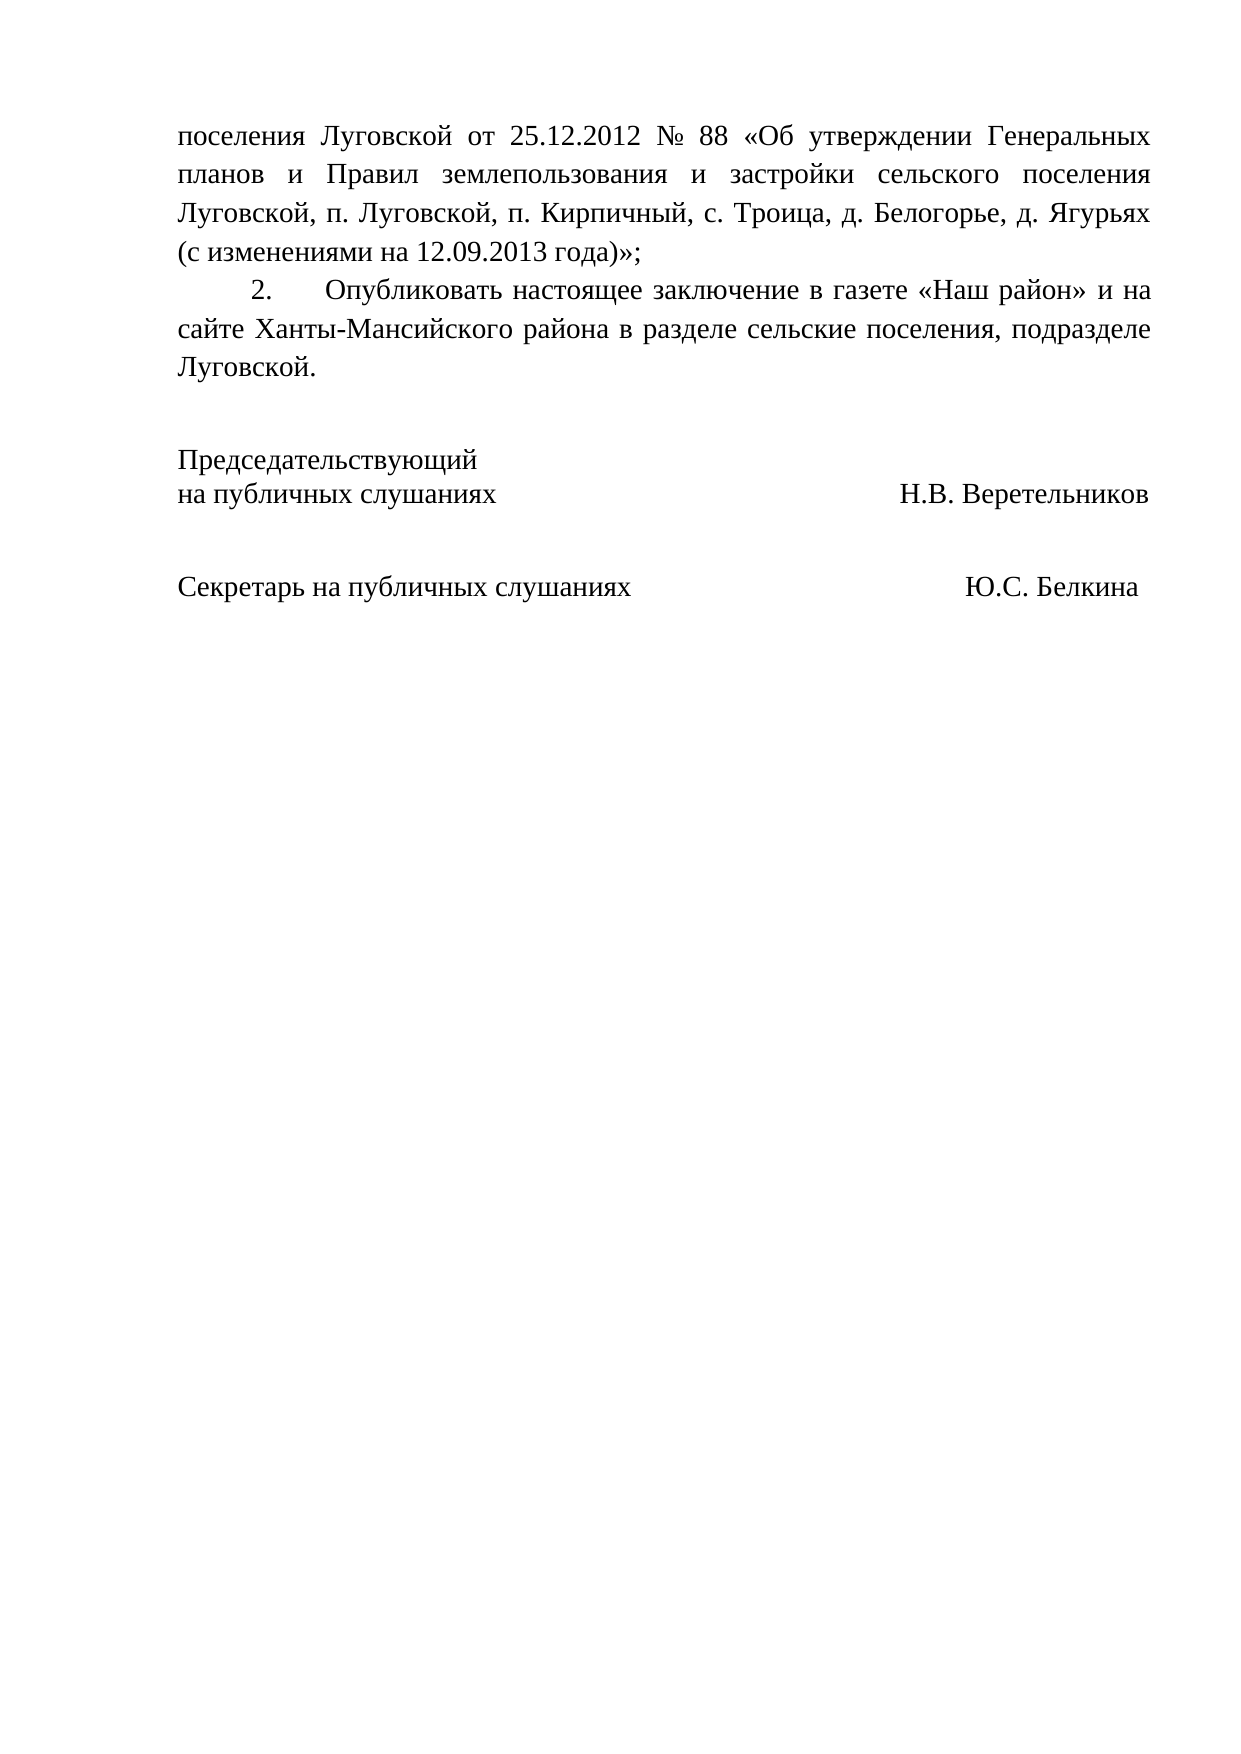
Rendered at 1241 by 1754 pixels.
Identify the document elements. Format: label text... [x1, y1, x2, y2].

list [177, 118, 1152, 267]
list Опубликовать настоящее заключение в газете «Наш район» и на сайте Ханты-Мансийского района в разделе сельские поселения, подразделе Луговской. [177, 272, 1152, 383]
text Секретарь на публичных слушаниях Ю.С. Белкина [177, 569, 1152, 602]
text на публичных слушаниях Н.В. Веретельников [177, 476, 1152, 509]
text Председательствующий [177, 442, 1152, 476]
